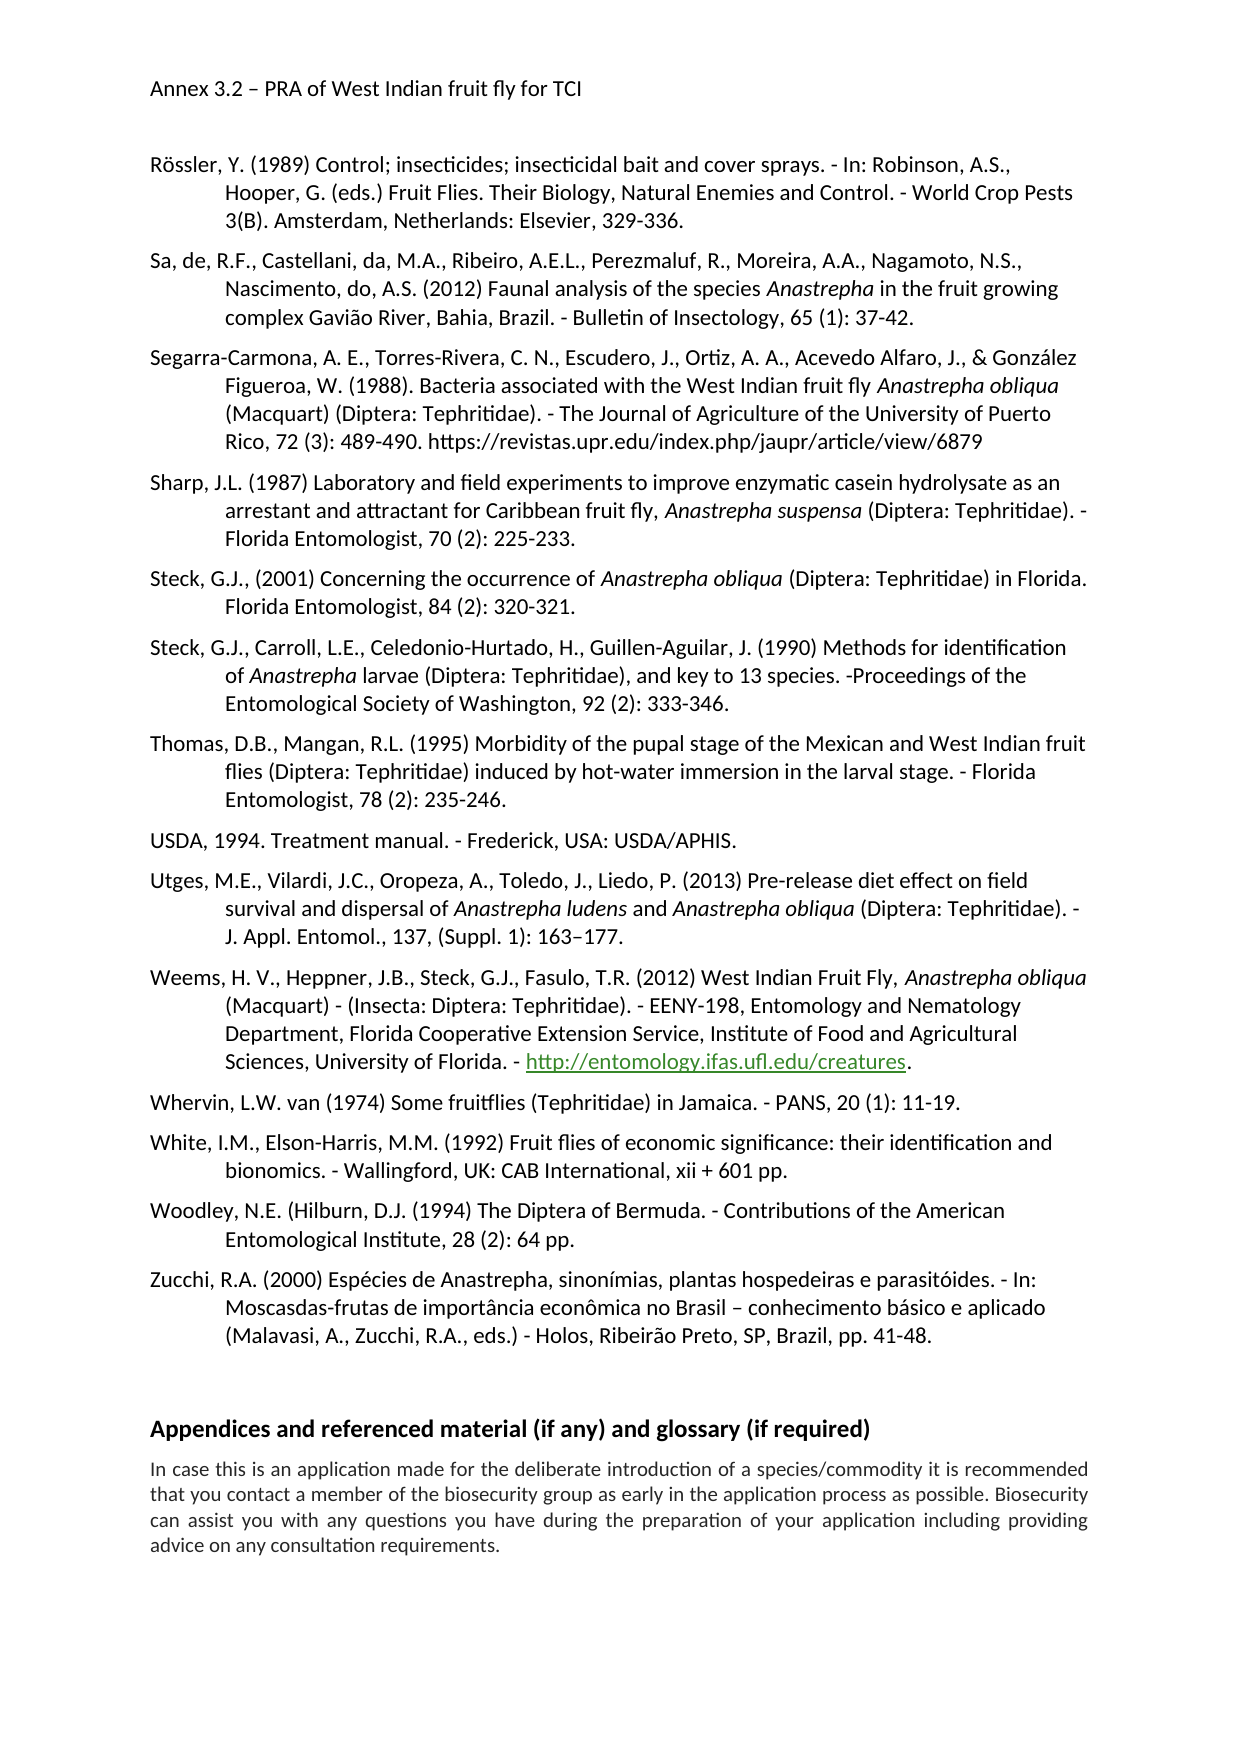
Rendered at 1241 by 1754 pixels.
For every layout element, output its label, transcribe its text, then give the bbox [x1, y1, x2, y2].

text Segarra-Carmona, A. E., Torres-Rivera, C. N., Escudero, J., Ortiz, A. A., Acevedo Alfaro, J., & González Figueroa, W. (1988). Bacteria associated with the West Indian fruit fly Anastrepha obliqua (Macquart) (Diptera: Tephritidae). - The Journal of Agriculture of the University of Puerto Rico, 72 (3): 489-490. https://revistas.upr.edu/index.php/jaupr/article/view/6879 [150, 343, 1090, 455]
text Zucchi, R.A. (2000) Espécies de Anastrepha, sinonímias, plantas hospedeiras e parasitóides. - In: Moscasdas-frutas de importância econômica no Brasil – conhecimento básico e aplicado (Malavasi, A., Zucchi, R.A., eds.) - Holos, Ribeirão Preto, SP, Brazil, pp. 41-48. [150, 1265, 1090, 1349]
text Sharp, J.L. (1987) Laboratory and field experiments to improve enzymatic casein hydrolysate as an arrestant and attractant for Caribbean fruit fly, Anastrepha suspensa (Diptera: Tephritidae). - Florida Entomologist, 70 (2): 225-233. [150, 468, 1090, 552]
text Appendices and referenced material (if any) and glossary (if required) [150, 1413, 1090, 1444]
text Steck, G.J., (2001) Concerning the occurrence of Anastrepha obliqua (Diptera: Tephritidae) in Florida. Florida Entomologist, 84 (2): 320-321. [150, 564, 1090, 620]
text Utges, M.E., Vilardi, J.C., Oropeza, A., Toledo, J., Liedo, P. (2013) Pre-release diet effect on field survival and dispersal of Anastrepha ludens and Anastrepha obliqua (Diptera: Tephritidae). - J. Appl. Entomol., 137, (Suppl. 1): 163–177. [150, 866, 1090, 951]
text USDA, 1994. Treatment manual. - Frederick, USA: USDA/APHIS. [150, 826, 1090, 854]
text Thomas, D.B., Mangan, R.L. (1995) Morbidity of the pupal stage of the Mexican and West Indian fruit flies (Diptera: Tephritidae) induced by hot-water immersion in the larval stage. - Florida Entomologist, 78 (2): 235-246. [150, 729, 1090, 813]
text In case this is an application made for the deliberate introduction of a species/commodity it is recommended that you contact a member of the biosecurity group as early in the application process as possible. Biosecurity can assist you with any questions you have during the preparation of your application including providing advice on any consultation requirements. [150, 1456, 1090, 1558]
text Sa, de, R.F., Castellani, da, M.A., Ribeiro, A.E.L., Perezmaluf, R., Moreira, A.A., Nagamoto, N.S., Nascimento, do, A.S. (2012) Faunal analysis of the species Anastrepha in the fruit growing complex Gavião River, Bahia, Brazil. - Bulletin of Insectology, 65 (1): 37-42. [150, 247, 1090, 331]
text Whervin, L.W. van (1974) Some fruitflies (Tephritidae) in Jamaica. - PANS, 20 (1): 11-19. [150, 1088, 1090, 1116]
text Rössler, Y. (1989) Control; insecticides; insecticidal bait and cover sprays. - In: Robinson, A.S., Hooper, G. (eds.) Fruit Flies. Their Biology, Natural Enemies and Control. - World Crop Pests 3(B). Amsterdam, Netherlands: Elsevier, 329-336. [150, 150, 1090, 234]
text White, I.M., Elson-Harris, M.M. (1992) Fruit flies of economic significance: their identification and bionomics. - Wallingford, UK: CAB International, xii + 601 pp. [150, 1128, 1090, 1184]
text Steck, G.J., Carroll, L.E., Celedonio-Hurtado, H., Guillen-Aguilar, J. (1990) Methods for identification of Anastrepha larvae (Diptera: Tephritidae), and key to 13 species. -Proceedings of the Entomological Society of Washington, 92 (2): 333-346. [150, 633, 1090, 717]
text Weems, H. V., Heppner, J.B., Steck, G.J., Fasulo, T.R. (2012) West Indian Fruit Fly, Anastrepha obliqua (Macquart) - (Insecta: Diptera: Tephritidae). - EENY-198, Entomology and Nematology Department, Florida Cooperative Extension Service, Institute of Food and Agricultural Sciences, University of Florida. - http://entomology.ifas.ufl.edu/creatures. [150, 963, 1090, 1075]
text Woodley, N.E. (Hilburn, D.J. (1994) The Diptera of Bermuda. - Contributions of the American Entomological Institute, 28 (2): 64 pp. [150, 1197, 1090, 1253]
